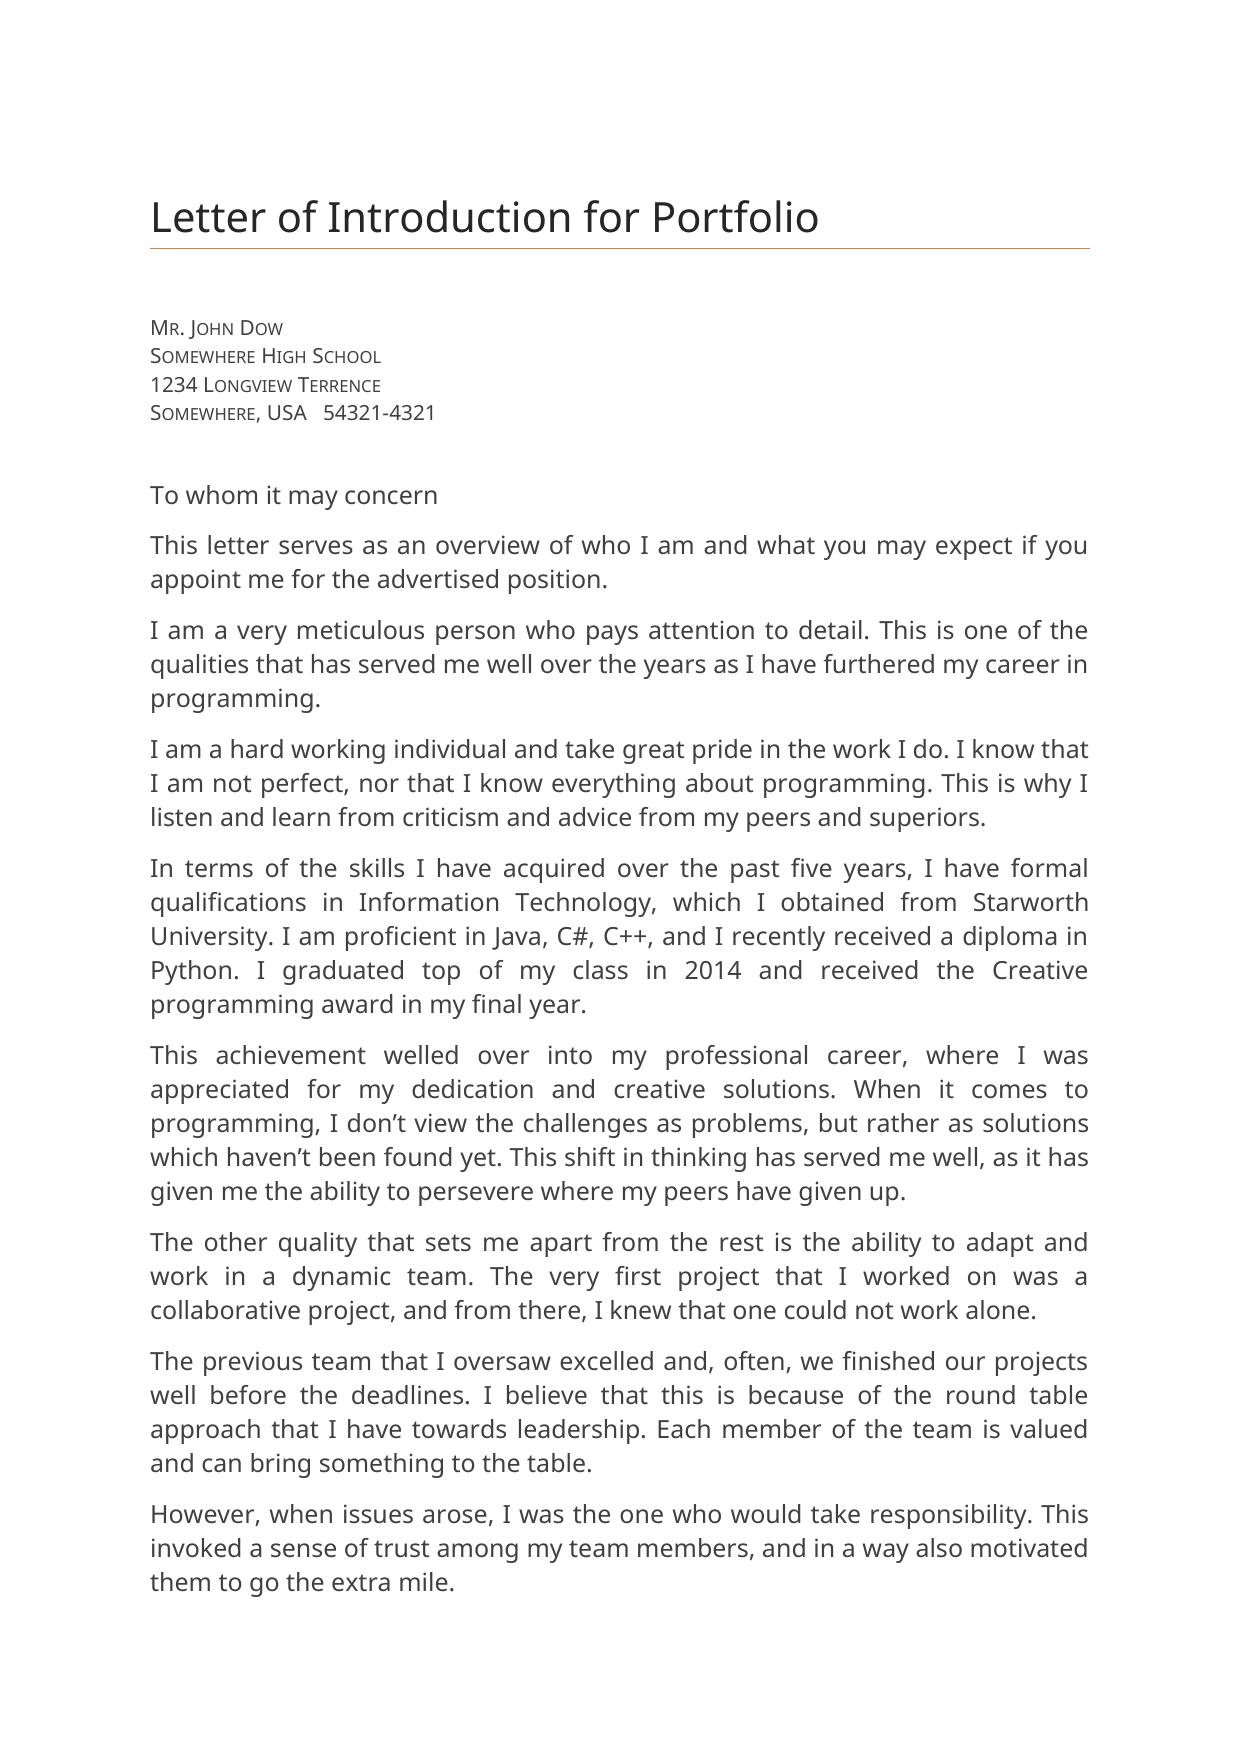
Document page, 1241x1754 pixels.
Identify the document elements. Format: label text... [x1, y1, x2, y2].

text To whom it may concern [150, 477, 1090, 511]
text The other quality that sets me apart from the rest is the ability to adapt and work in a dynamic team. The very first project that I worked on was a collaborative project, and from there, I knew that one could not work alone. [150, 1224, 1090, 1327]
text Mr. John Dow [150, 313, 1090, 341]
text However, when issues arose, I was the one who would take responsibility. This invoked a sense of trust among my team members, and in a way also motivated them to go the extra mile. [150, 1496, 1090, 1598]
text This letter serves as an overview of who I am and what you may expect if you appoint me for the advertised position. [150, 528, 1090, 596]
text The previous team that I oversaw excelled and, often, we finished our projects well before the deadlines. I believe that this is because of the round table approach that I have towards leadership. Each member of the team is valued and can bring something to the table. [150, 1343, 1090, 1479]
text In terms of the skills I have acquired over the past five years, I have formal qualifications in Information Technology, which I obtained from Starworth University. I am proficient in Java, C#, C++, and I recently received a diploma in Python. I graduated top of my class in 2014 and received the Creative programming award in my final year. [150, 851, 1090, 1021]
subtitle Letter of Introduction for Portfolio [150, 187, 1090, 248]
text Somewhere High School [150, 341, 1090, 370]
text Somewhere, USA 54321-4321 [150, 398, 1090, 427]
text I am a hard working individual and take great pride in the work I do. I know that I am not perfect, nor that I know everything about programming. This is why I listen and learn from criticism and advice from my peers and superiors. [150, 732, 1090, 834]
text This achievement welled over into my professional career, where I was appreciated for my dedication and creative solutions. When it comes to programming, I don’t view the challenges as problems, but rather as solutions which haven’t been found yet. This shift in thinking has served me well, as it has given me the ability to persevere where my peers have given up. [150, 1037, 1090, 1208]
text I am a very meticulous person who pays attention to detail. This is one of the qualities that has served me well over the years as I have furthered my career in programming. [150, 613, 1090, 715]
text 1234 Longview Terrence [150, 370, 1090, 398]
